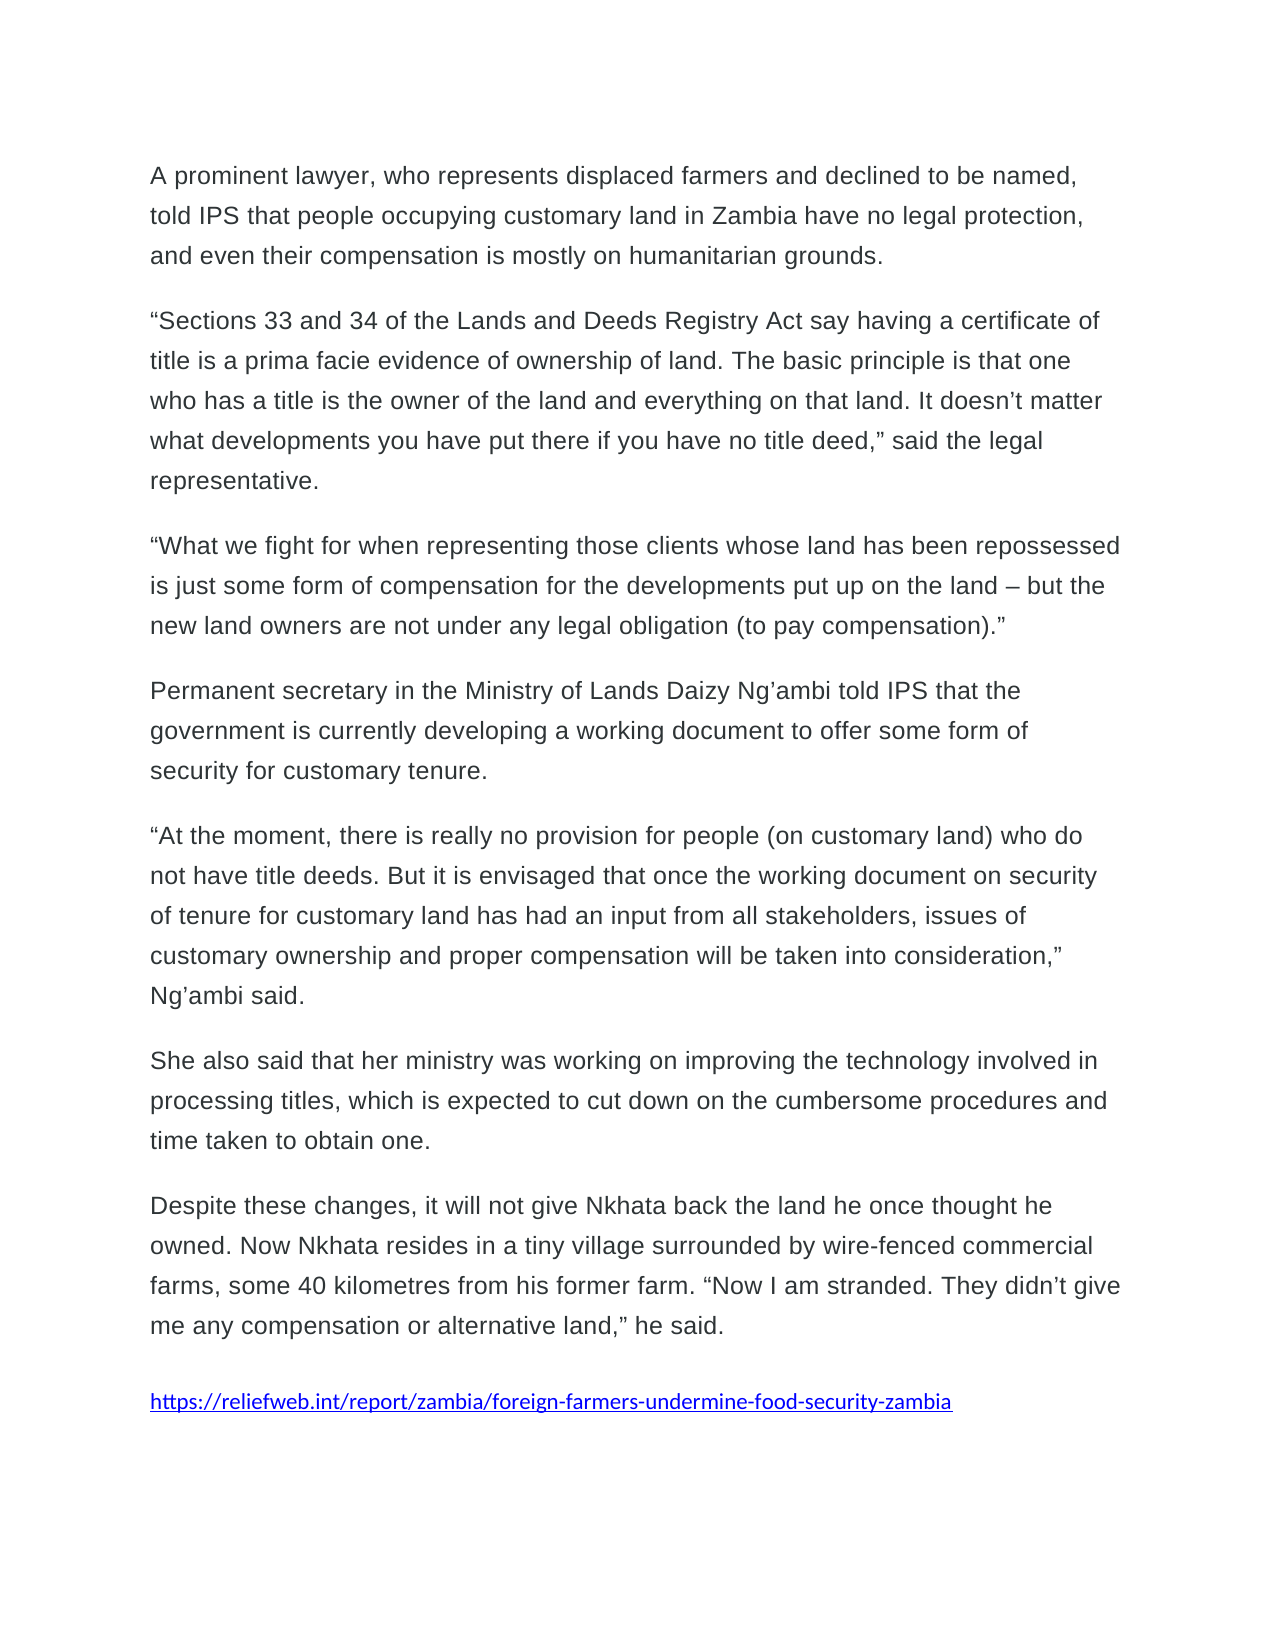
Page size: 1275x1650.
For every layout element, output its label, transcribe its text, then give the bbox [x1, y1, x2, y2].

text https://reliefweb.int/report/zambia/foreign-farmers-undermine-food-security-zambia [150, 1387, 1125, 1415]
text A prominent lawyer, who represents displaced farmers and declined to be named, told IPS that people occupying customary land in Zambia have no legal protection, and even their compensation is mostly on humanitarian grounds. [150, 150, 1125, 270]
text “Sections 33 and 34 of the Lands and Deeds Registry Act say having a certificate of title is a prima facie evidence of ownership of land. The basic principle is that one who has a title is the owner of the land and everything on that land. It doesn’t matter what developments you have put there if you have no title deed,” said the legal representative. [150, 295, 1125, 495]
text Despite these changes, it will not give Nkhata back the land he once thought he owned. Now Nkhata resides in a tiny village surrounded by wire-fenced commercial farms, some 40 kilometres from his former farm. “Now I am stranded. They didn’t give me any compensation or alternative land,” he said. [150, 1180, 1125, 1340]
text She also said that her ministry was working on improving the technology involved in processing titles, which is expected to cut down on the cumbersome procedures and time taken to obtain one. [150, 1035, 1125, 1155]
text “What we fight for when representing those clients whose land has been repossessed is just some form of compensation for the developments put up on the land – but the new land owners are not under any legal obligation (to pay compensation).” [150, 520, 1125, 640]
text “At the moment, there is really no provision for people (on customary land) who do not have title deeds. But it is envisaged that once the working document on security of tenure for customary land has had an input from all stakeholders, issues of customary ownership and proper compensation will be taken into consideration,” Ng’ambi said. [150, 810, 1125, 1010]
text Permanent secretary in the Ministry of Lands Daizy Ng’ambi told IPS that the government is currently developing a working document to offer some form of security for customary tenure. [150, 665, 1125, 785]
